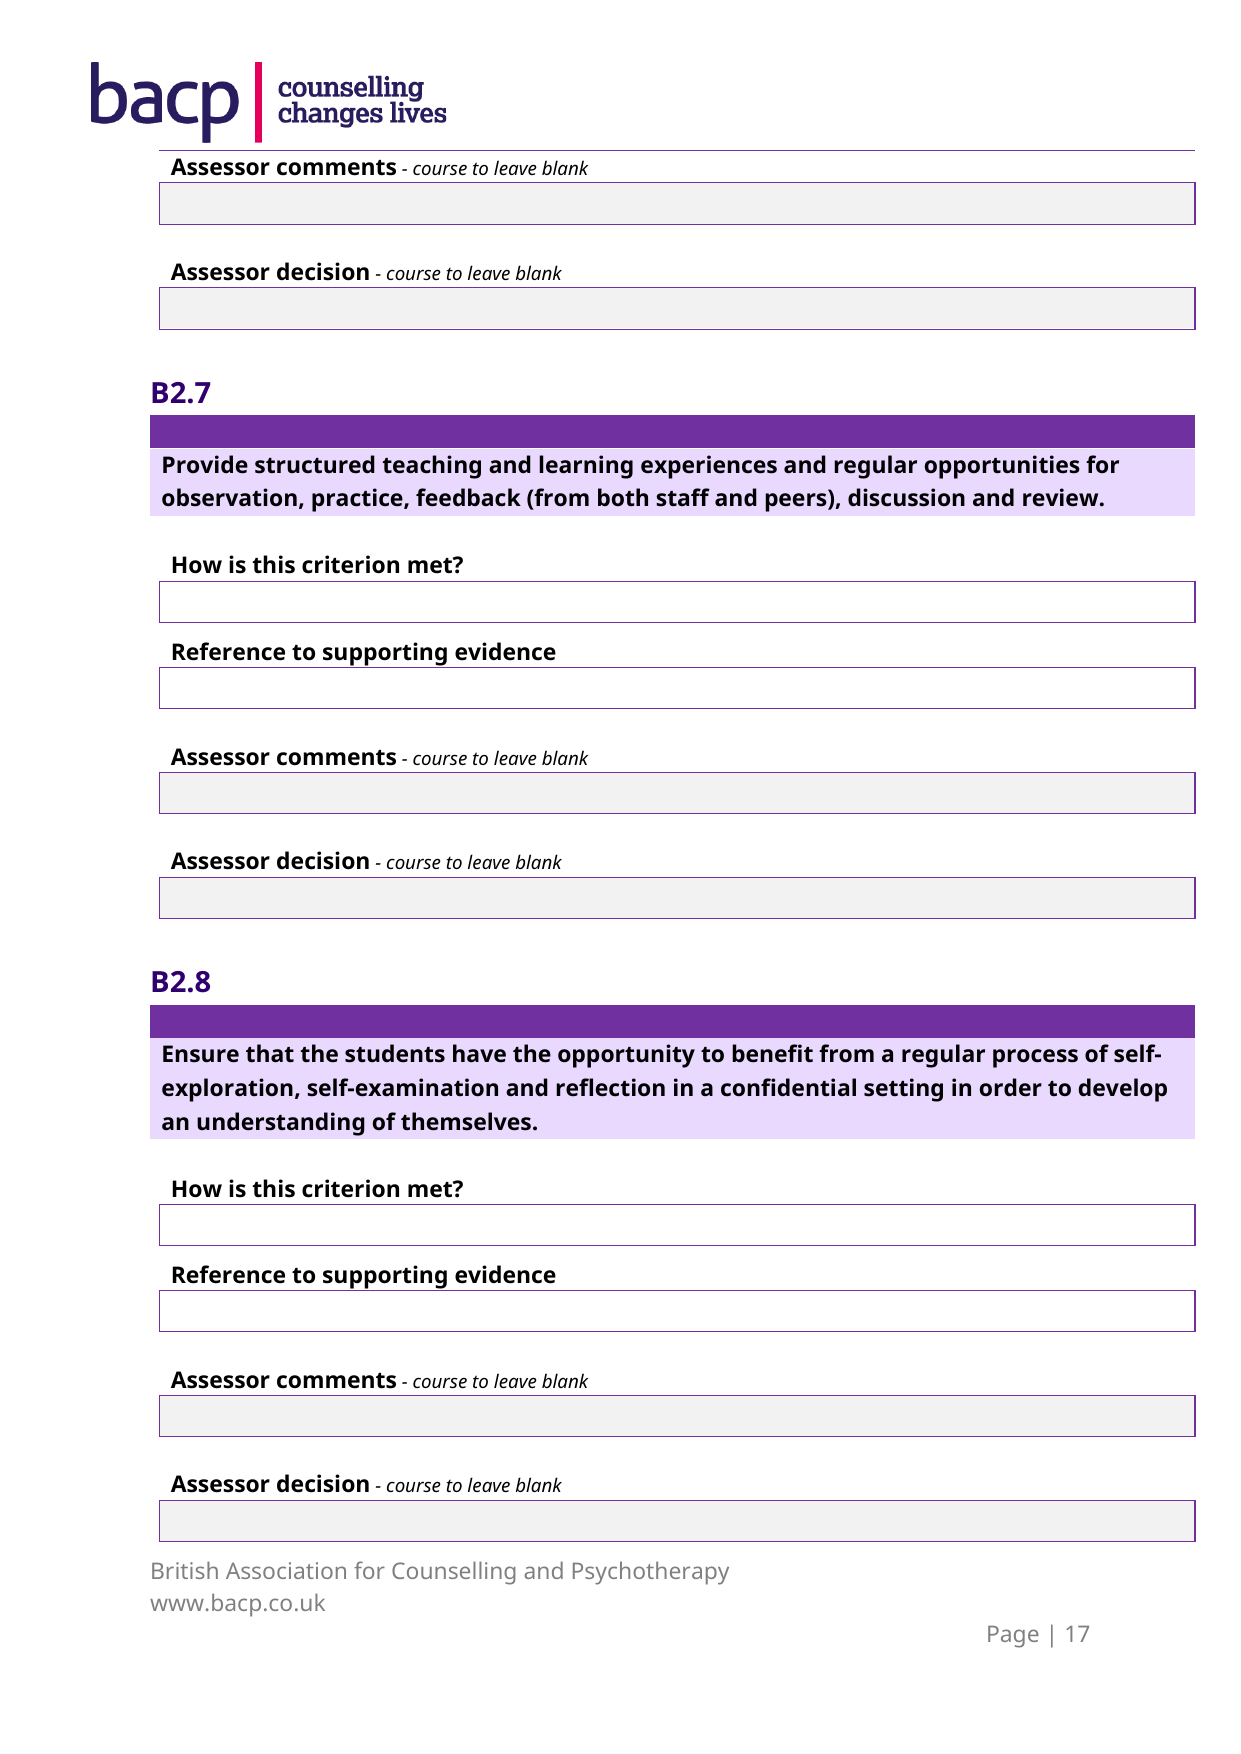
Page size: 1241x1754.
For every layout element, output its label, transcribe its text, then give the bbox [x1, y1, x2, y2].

picture [90, 62, 447, 240]
table_header [150, 1005, 1195, 1038]
table_cell [160, 1291, 1194, 1331]
table_header How is this criterion met? [159, 1173, 1195, 1204]
table_cell Assessor decision - course to leave blank [159, 1437, 1195, 1500]
table_cell [160, 773, 1194, 813]
table_cell Reference to supporting evidence [159, 623, 1195, 667]
table_cell Assessor decision - course to leave blank [159, 814, 1195, 877]
table_cell Assessor comments - course to leave blank [159, 1332, 1195, 1395]
table_cell [160, 1205, 1194, 1245]
table_cell [160, 1501, 1194, 1541]
subtitle B2.8 [150, 962, 1090, 1001]
table_cell [160, 582, 1194, 622]
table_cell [159, 151, 1195, 182]
table_cell [160, 1396, 1194, 1436]
table_cell Assessor decision - course to leave blank [159, 225, 1195, 287]
table_cell [160, 878, 1194, 918]
table_header [150, 415, 1195, 448]
table_cell Reference to supporting evidence [159, 1246, 1195, 1290]
subtitle B2.7 [150, 372, 1090, 412]
table_header Ensure that the students have the opportunity to benefit from a regular process of self-exploration, self-examination and reflection in a confidential setting in order to develop an understanding of themselves. [150, 1038, 1195, 1139]
table_cell [160, 288, 1194, 328]
table_cell [160, 183, 1194, 224]
table_header How is this criterion met? [159, 549, 1195, 581]
table_cell Assessor comments - course to leave blank [159, 709, 1195, 772]
table_cell [160, 668, 1194, 708]
table_header Provide structured teaching and learning experiences and regular opportunities for observation, practice, feedback (from both staff and peers), discussion and review. [150, 449, 1195, 516]
